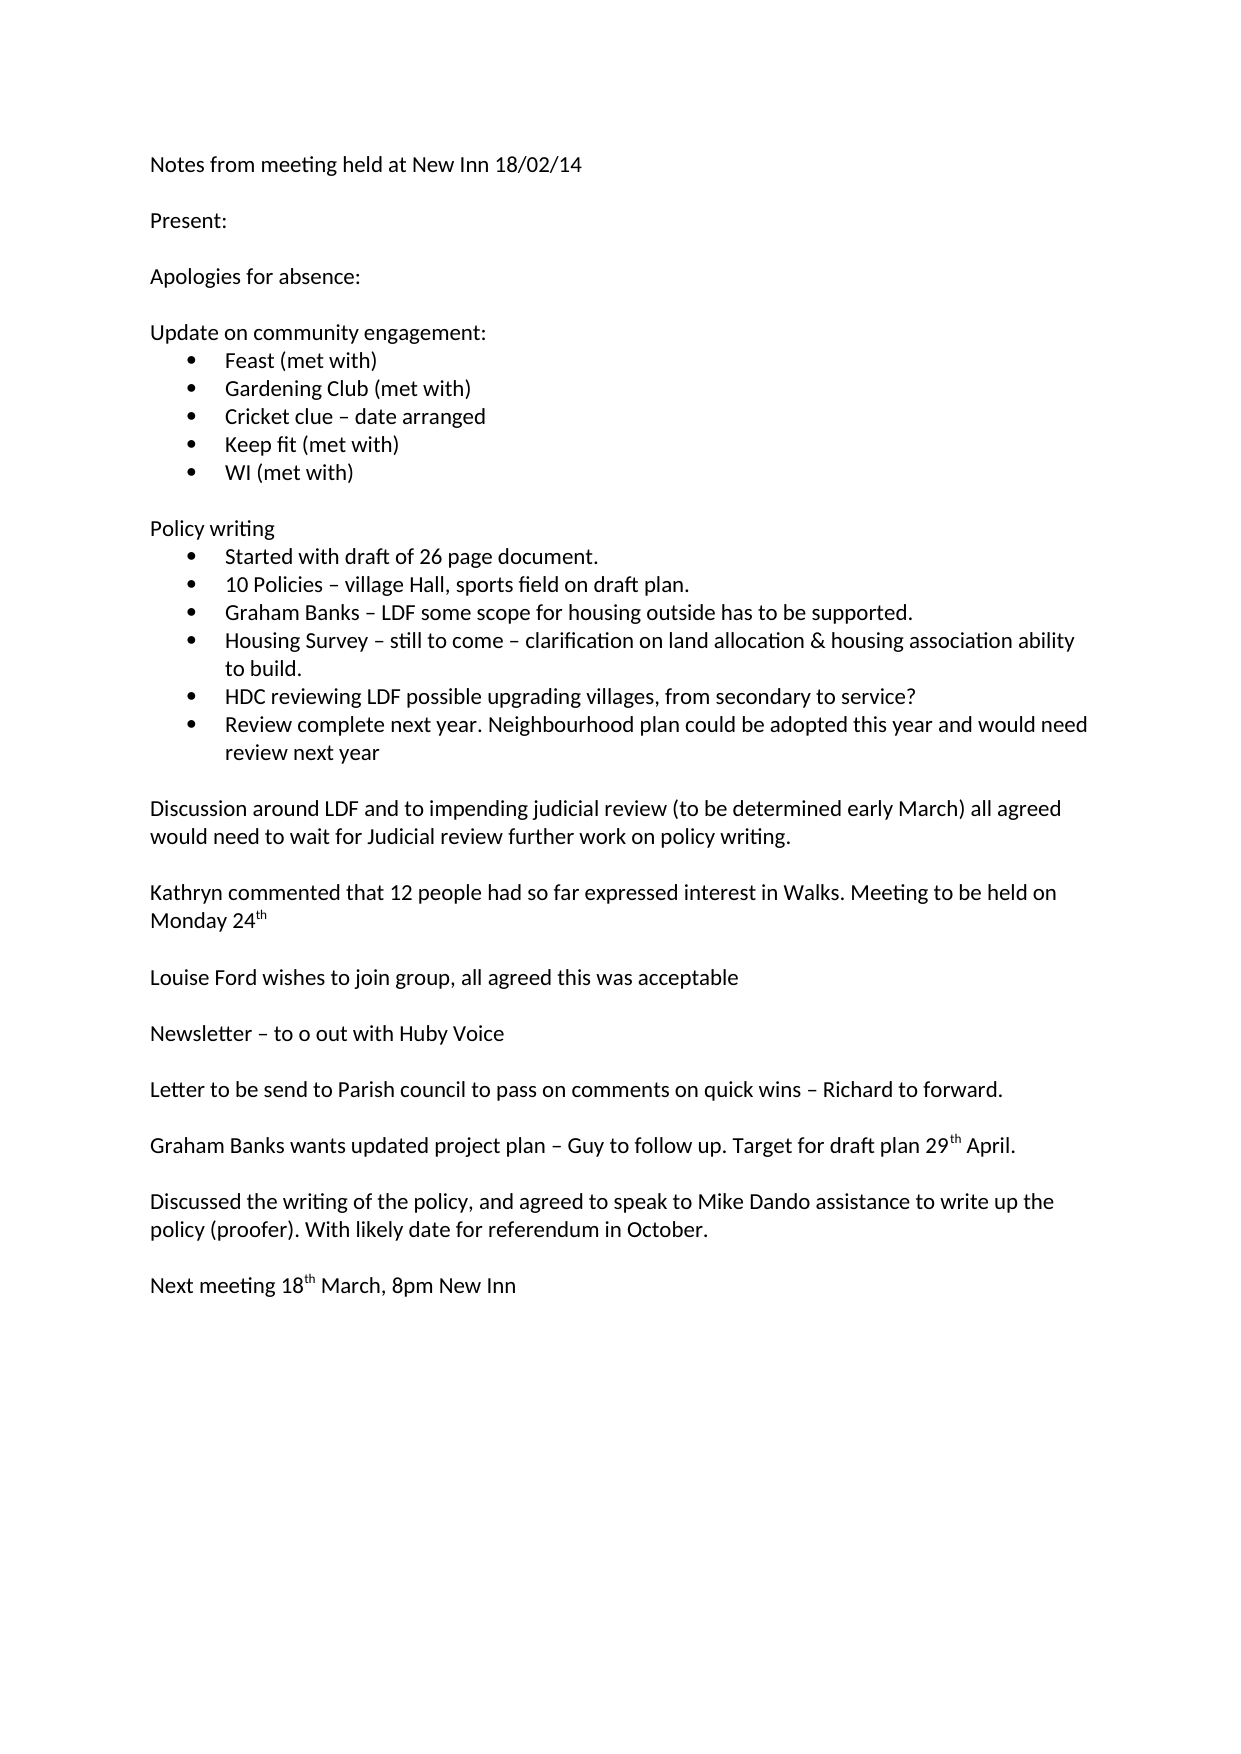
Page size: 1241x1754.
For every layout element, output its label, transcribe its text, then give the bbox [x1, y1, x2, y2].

list HDC reviewing LDF possible upgrading villages, from secondary to service? [187, 682, 1090, 710]
text Discussion around LDF and to impending judicial review (to be determined early March) all agreed would need to wait for Judicial review further work on policy writing. [150, 794, 1090, 851]
text Present: [150, 206, 1090, 234]
list Gardening Club (met with) [187, 374, 1090, 402]
text Notes from meeting held at New Inn 18/02/14 [150, 150, 1090, 178]
text Update on community engagement: [150, 318, 1090, 346]
text Kathryn commented that 12 people had so far expressed interest in Walks. Meeting to be held on Monday 24th [150, 878, 1090, 934]
list Review complete next year. Neighbourhood plan could be adopted this year and would need review next year [187, 710, 1090, 766]
list Started with draft of 26 page document. [187, 542, 1090, 570]
list Housing Survey – still to come – clarification on land allocation & housing association ability to build. [187, 626, 1090, 682]
list WI (met with) [187, 458, 1090, 486]
text Discussed the writing of the policy, and agreed to speak to Mike Dando assistance to write up the policy (proofer). With likely date for referendum in October. [150, 1187, 1090, 1243]
text Louise Ford wishes to join group, all agreed this was acceptable [150, 963, 1090, 991]
text Newsletter – to o out with Huby Voice [150, 1019, 1090, 1047]
text Apologies for absence: [150, 262, 1090, 290]
text Policy writing [150, 514, 1090, 542]
list Cricket clue – date arranged [187, 402, 1090, 430]
text Letter to be send to Parish council to pass on comments on quick wins – Richard to forward. [150, 1075, 1090, 1103]
text Graham Banks wants updated project plan – Guy to follow up. Target for draft plan 29th April. [150, 1131, 1090, 1159]
list 10 Policies – village Hall, sports field on draft plan. [187, 570, 1090, 598]
list Keep fit (met with) [187, 430, 1090, 458]
list Graham Banks – LDF some scope for housing outside has to be supported. [187, 598, 1090, 626]
text Next meeting 18th March, 8pm New Inn [150, 1271, 1090, 1299]
list Feast (met with) [187, 346, 1090, 374]
